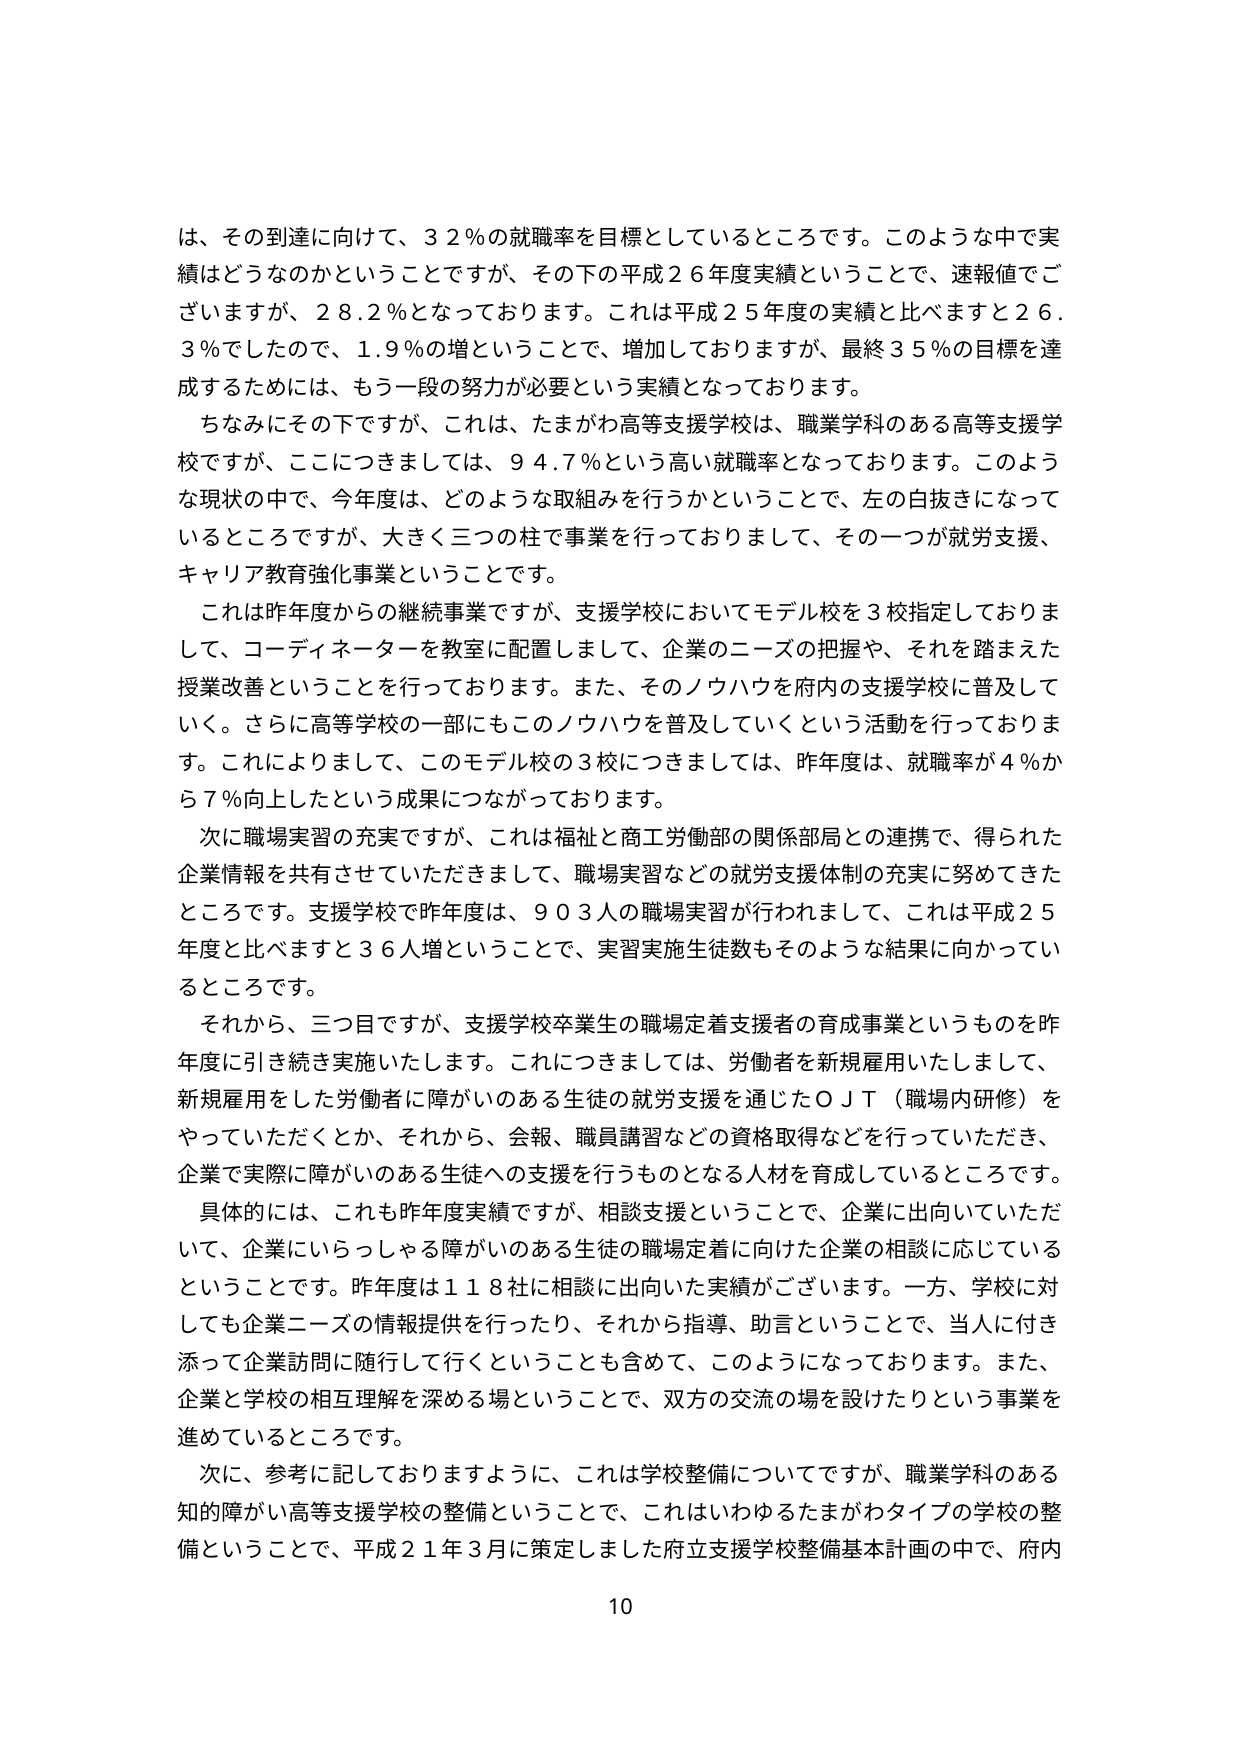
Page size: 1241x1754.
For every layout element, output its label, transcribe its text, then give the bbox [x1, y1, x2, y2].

text それから、三つ目ですが、支援学校卒業生の職場定着支援者の育成事業というものを昨年度に引き続き実施いたします。これにつきましては、労働者を新規雇用いたしまして、新規雇用をした労働者に障がいのある生徒の就労支援を通じたＯＪＴ（職場内研修）をやっていただくとか、それから、会報、職員講習などの資格取得などを行っていただき、企業で実際に障がいのある生徒への支援を行うものとなる人材を育成しているところです。 [177, 1004, 1063, 1192]
text 具体的には、これも昨年度実績ですが、相談支援ということで、企業に出向いていただいて、企業にいらっしゃる障がいのある生徒の職場定着に向けた企業の相談に応じているということです。昨年度は１１８社に相談に出向いた実績がございます。一方、学校に対しても企業ニーズの情報提供を行ったり、それから指導、助言ということで、当人に付き添って企業訪問に随行して行くということも含めて、このようになっております。また、企業と学校の相互理解を深める場ということで、双方の交流の場を設けたりという事業を進めているところです。 [177, 1192, 1063, 1454]
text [177, 1454, 1063, 1567]
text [177, 217, 1063, 404]
text 次に職場実習の充実ですが、これは福祉と商工労働部の関係部局との連携で、得られた企業情報を共有させていただきまして、職場実習などの就労支援体制の充実に努めてきたところです。支援学校で昨年度は、９０３人の職場実習が行われまして、これは平成２５年度と比べますと３６人増ということで、実習実施生徒数もそのような結果に向かっているところです。 [177, 817, 1063, 1004]
text ちなみにその下ですが、これは、たまがわ高等支援学校は、職業学科のある高等支援学校ですが、ここにつきましては、９４.７％という高い就職率となっております。このような現状の中で、今年度は、どのような取組みを行うかということで、左の白抜きになっているところですが、大きく三つの柱で事業を行っておりまして、その一つが就労支援、キャリア教育強化事業ということです。 [177, 404, 1063, 592]
text これは昨年度からの継続事業ですが、支援学校においてモデル校を３校指定しておりまして、コーディネーターを教室に配置しまして、企業のニーズの把握や、それを踏まえた授業改善ということを行っております。また、そのノウハウを府内の支援学校に普及していく。さらに高等学校の一部にもこのノウハウを普及していくという活動を行っております。これによりまして、このモデル校の３校につきましては、昨年度は、就職率が４％から７％向上したという成果につながっております。 [177, 592, 1063, 817]
